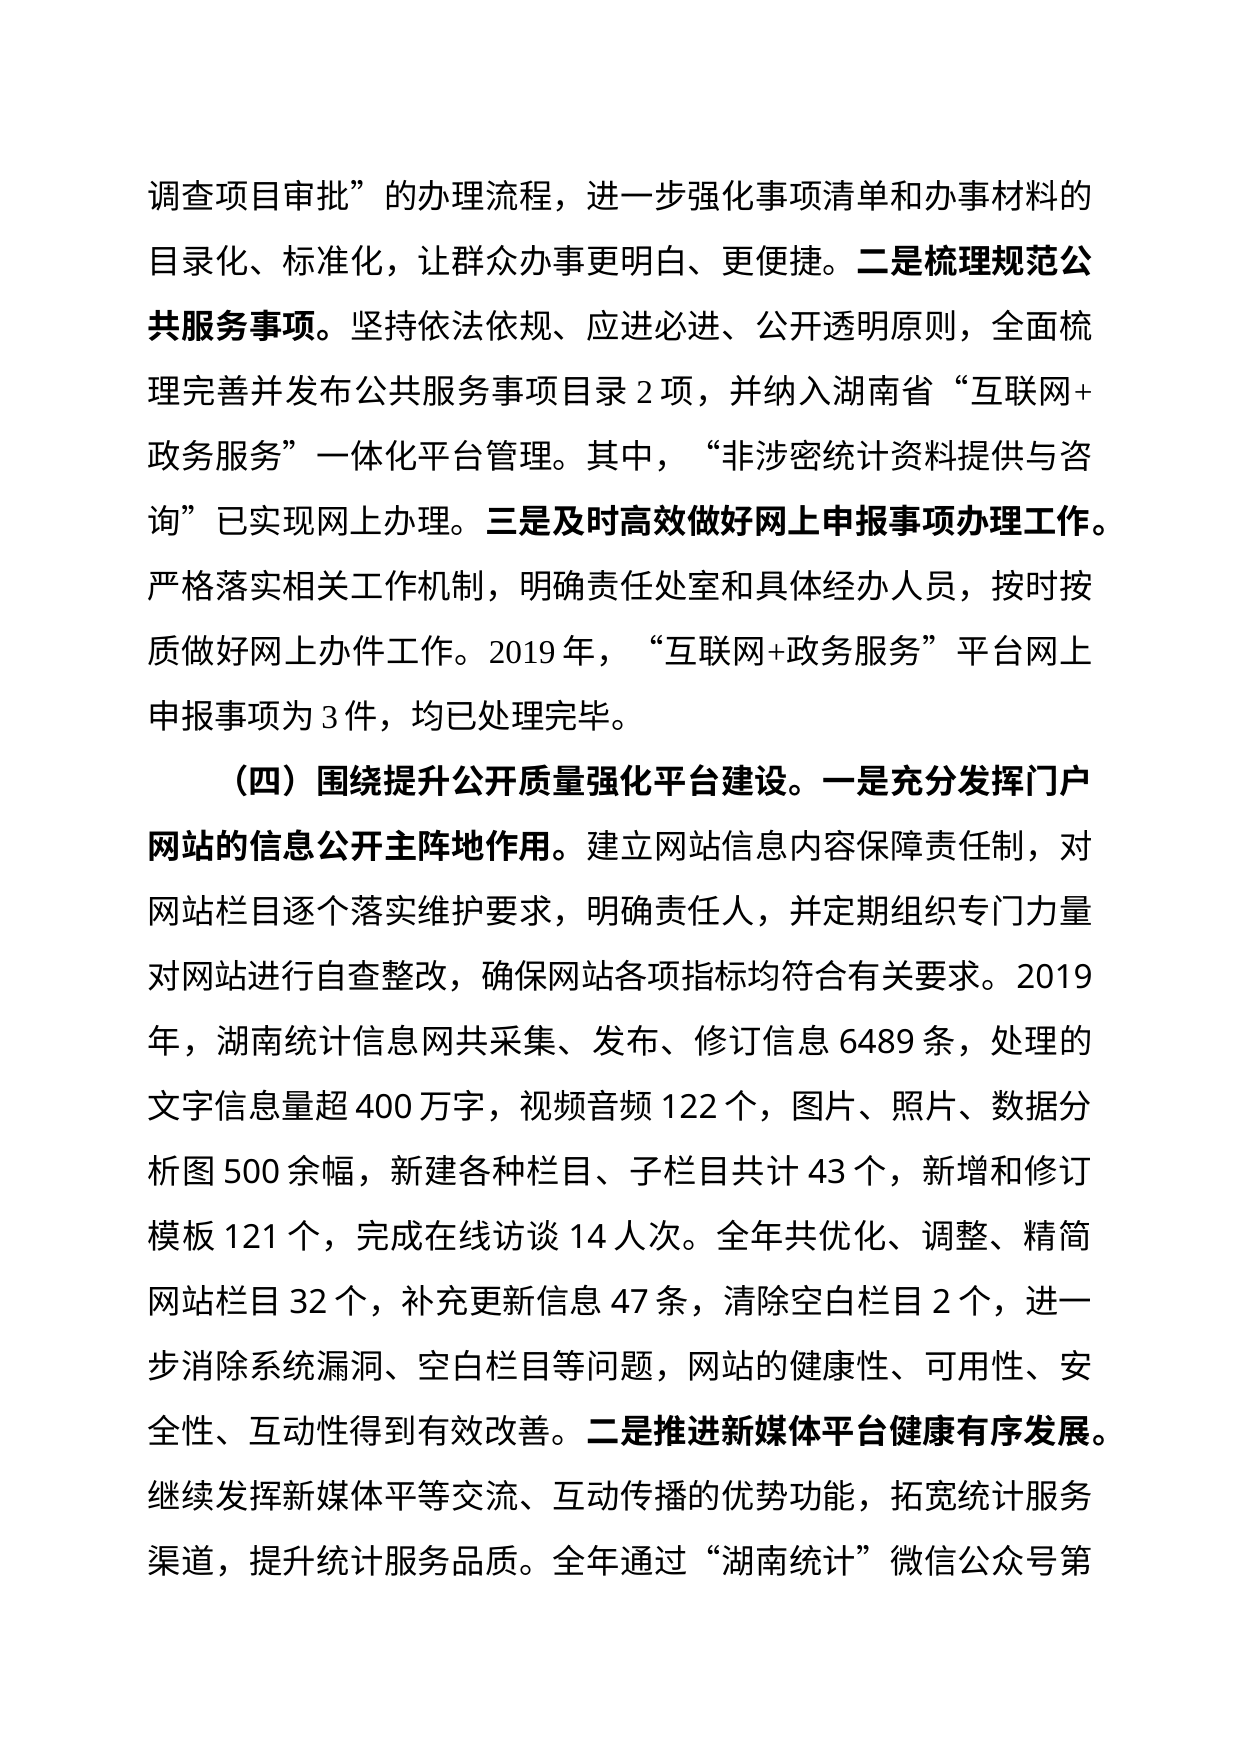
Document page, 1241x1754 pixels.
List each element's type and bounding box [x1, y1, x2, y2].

text [148, 747, 1092, 1592]
text [148, 162, 1092, 747]
